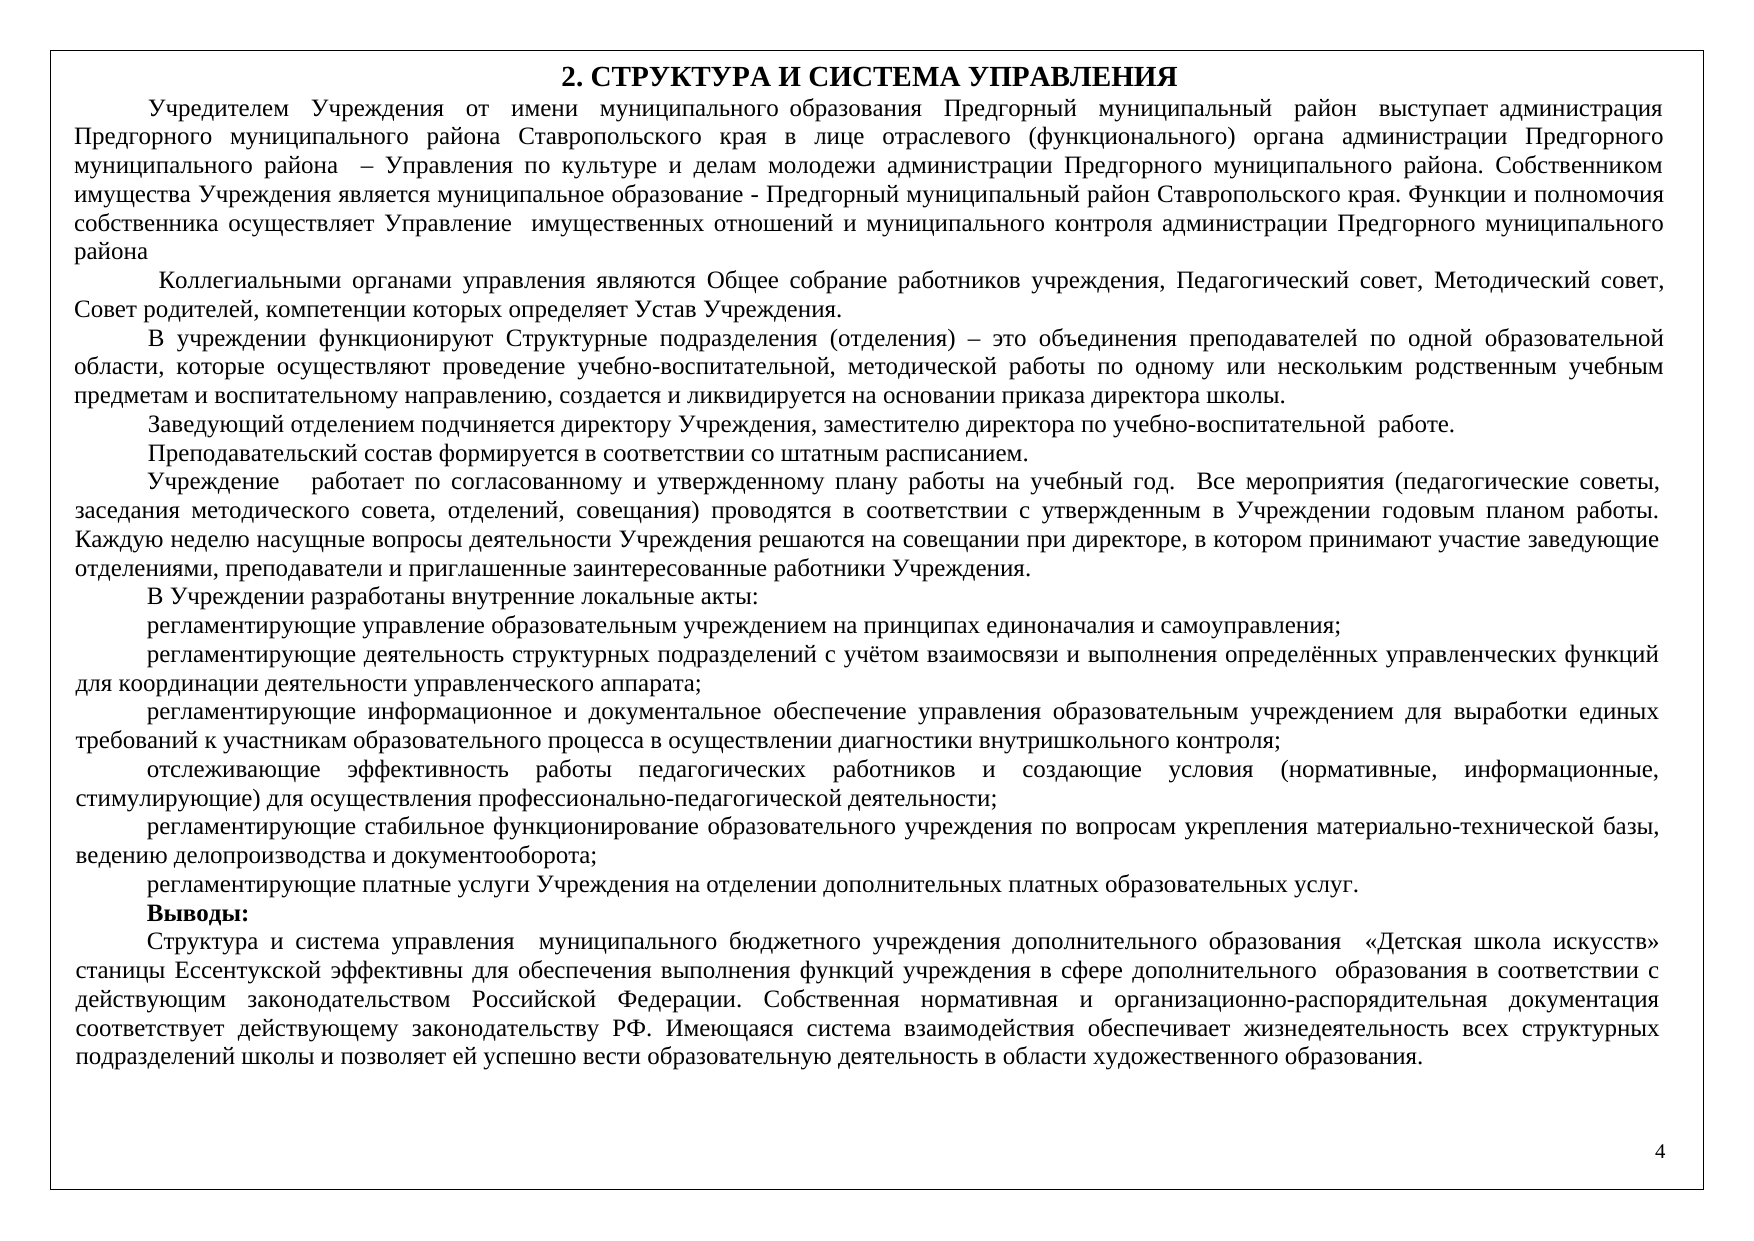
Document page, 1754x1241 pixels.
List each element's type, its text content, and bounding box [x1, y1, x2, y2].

text регламентирующие деятельность структурных подразделений с учётом взаимосвязи и выполнения определённых управленческих функций для координации деятельности управленческого аппарата; [75, 639, 1661, 696]
text регламентирующие стабильное функционирование образовательного учреждения по вопросам укрепления материально-технической базы, ведению делопроизводства и документооборота; [75, 811, 1661, 869]
text Коллегиальными органами управления являются Общее собрание работников учреждения, Педагогический совет, Методический совет, Совет родителей, компетенции которых определяет Устав Учреждения. [74, 265, 1665, 323]
text Выводы: [75, 898, 1661, 926]
text Учредителем Учреждения от имени муниципального образования Предгорный муниципальный район выступает администрация Предгорного муниципального района Ставропольского края в лице отраслевого (функционального) органа администрации Предгорного муниципального района – Управления по культуре и делам молодежи администрации Предгорного муниципального района. Собственником имущества Учреждения является муниципальное образование - Предгорный муниципальный район Ставропольского края. Функции и полномочия собственника осуществляет Управление имущественных отношений и муниципального контроля администрации Предгорного муниципального района [74, 93, 1665, 265]
text регламентирующие управление образовательным учреждением на принципах единоначалия и самоуправления; [75, 610, 1661, 639]
text Структура и система управления муниципального бюджетного учреждения дополнительного образования «Детская школа искусств» станицы Ессентукской эффективны для обеспечения выполнения функций учреждения в сфере дополнительного образования в соответствии с действующим законодательством Российской Федерации. Собственная нормативная и организационно-распорядительная документация соответствует действующему законодательству РФ. Имеющаяся система взаимодействия обеспечивает жизнедеятельность всех структурных подразделений школы и позволяет ей успешно вести образовательную деятельность в области художественного образования. [75, 926, 1661, 1070]
text Преподавательский состав формируется в соответствии со штатным расписанием. [74, 438, 1665, 466]
text регламентирующие платные услуги Учреждения на отделении дополнительных платных образовательных услуг. [75, 869, 1661, 898]
text В Учреждении разработаны внутренние локальные акты: [74, 581, 1662, 610]
text Заведующий отделением подчиняется директору Учреждения, заместителю директора по учебно-воспитательной работе. [74, 409, 1665, 438]
text регламентирующие информационное и документальное обеспечение управления образовательным учреждением для выработки единых требований к участникам образовательного процесса в осуществлении диагностики внутришкольного контроля; [75, 696, 1661, 754]
text отслеживающие эффективность работы педагогических работников и создающие условия (нормативные, информационные, стимулирующие) для осуществления профессионально-педагогической деятельности; [75, 754, 1661, 811]
text Учреждение работает по согласованному и утвержденному плану работы на учебный год. Все мероприятия (педагогические советы, заседания методического совета, отделений, совещания) проводятся в соответствии с утвержденным в Учреждении годовым планом работы. Каждую неделю насущные вопросы деятельности Учреждения решаются на совещании при директоре, в котором принимают участие заведующие отделениями, преподаватели и приглашенные заинтересованные работники Учреждения. [74, 466, 1662, 581]
text 2. СТРУКТУРА И СИСТЕМА УПРАВЛЕНИЯ [74, 59, 1665, 93]
text В учреждении функционируют Структурные подразделения (отделения) – это объединения преподавателей по одной образовательной области, которые осуществляют проведение учебно-воспитательной, методической работы по одному или нескольким родственным учебным предметам и воспитательному направлению, создается и ликвидируется на основании приказа директора школы. [74, 323, 1665, 409]
